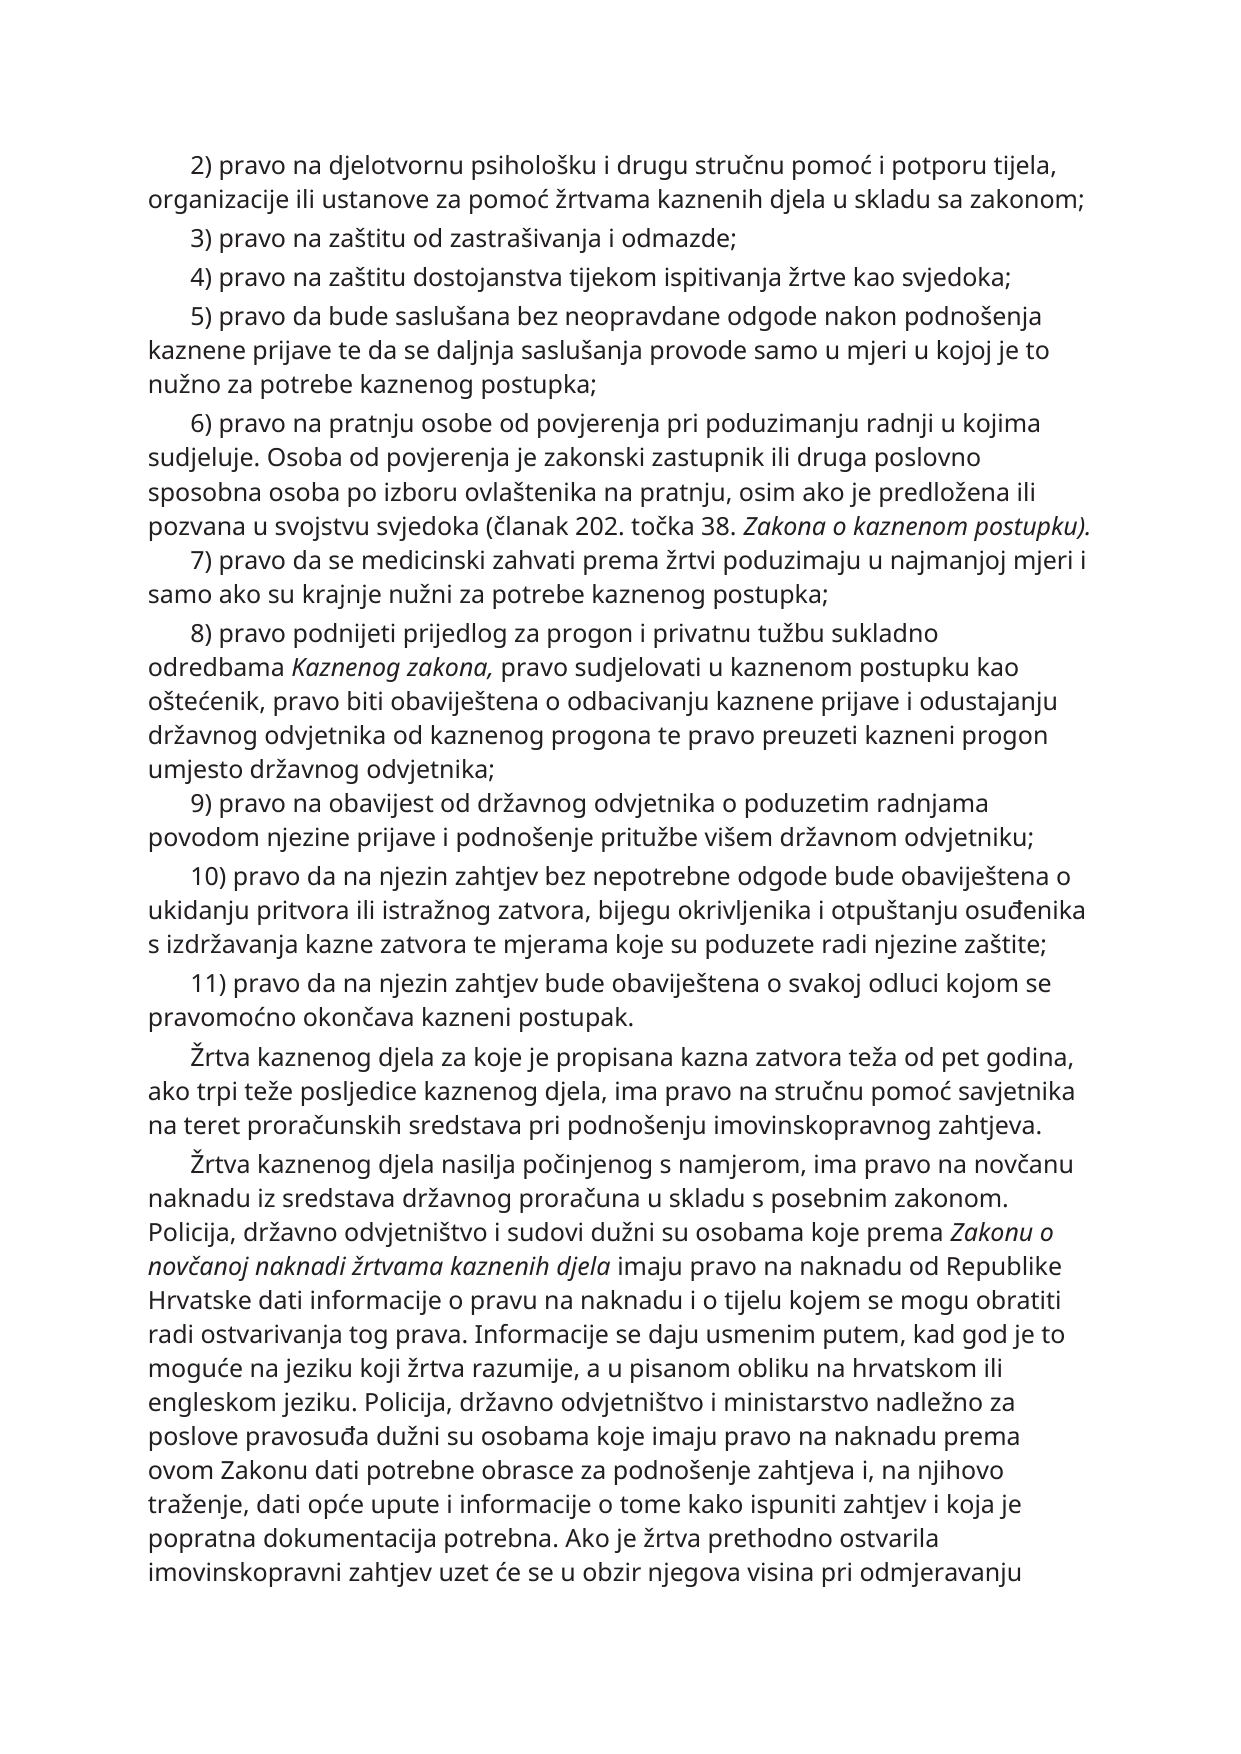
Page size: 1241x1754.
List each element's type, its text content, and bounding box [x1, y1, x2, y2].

text 3) pravo na zaštitu od zastrašivanja i odmazde; [148, 221, 1093, 255]
text 7) pravo da se medicinski zahvati prema žrtvi poduzimaju u najmanjoj mjeri i samo ako su krajnje nužni za potrebe kaznenog postupka; [148, 542, 1093, 610]
text Žrtva kaznenog djela za koje je propisana kazna zatvora teža od pet godina, ako trpi teže posljedice kaznenog djela, ima pravo na stručnu pomoć savjetnika na teret proračunskih sredstava pri podnošenju imovinskopravnog zahtjeva. [148, 1039, 1093, 1141]
text 8) pravo podnijeti prijedlog za progon i privatnu tužbu sukladno odredbama Kaznenog zakona, pravo sudjelovati u kaznenom postupku kao oštećenik, pravo biti obaviještena o odbacivanju kaznene prijave i odustajanju državnog odvjetnika od kaznenog progona te pravo preuzeti kazneni progon umjesto državnog odvjetnika; [148, 615, 1093, 786]
text 11) pravo da na njezin zahtjev bude obaviještena o svakoj odluci kojom se pravomoćno okončava kazneni postupak. [148, 966, 1093, 1034]
text 10) pravo da na njezin zahtjev bez nepotrebne odgode bude obaviještena o ukidanju pritvora ili istražnog zatvora, bijegu okrivljenika i otpuštanju osuđenika s izdržavanja kazne zatvora te mjerama koje su poduzete radi njezine zaštite; [148, 859, 1093, 961]
text 6) pravo na pratnju osobe od povjerenja pri poduzimanju radnji u kojima sudjeluje. Osoba od povjerenja je zakonski zastupnik ili druga poslovno sposobna osoba po izboru ovlaštenika na pratnju, osim ako je predložena ili pozvana u svojstvu svjedoka (članak 202. točka 38. Zakona o kaznenom postupku). [148, 406, 1093, 542]
text 9) pravo na obavijest od državnog odvjetnika o poduzetim radnjama povodom njezine prijave i podnošenje pritužbe višem državnom odvjetniku; [148, 786, 1093, 854]
text 2) pravo na djelotvornu psihološku i drugu stručnu pomoć i potporu tijela, organizacije ili ustanove za pomoć žrtvama kaznenih djela u skladu sa zakonom; [148, 148, 1093, 216]
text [148, 1146, 1093, 1589]
text 4) pravo na zaštitu dostojanstva tijekom ispitivanja žrtve kao svjedoka; [148, 260, 1093, 294]
text 5) pravo da bude saslušana bez neopravdane odgode nakon podnošenja kaznene prijave te da se daljnja saslušanja provode samo u mjeri u kojoj je to nužno za potrebe kaznenog postupka; [148, 299, 1093, 401]
